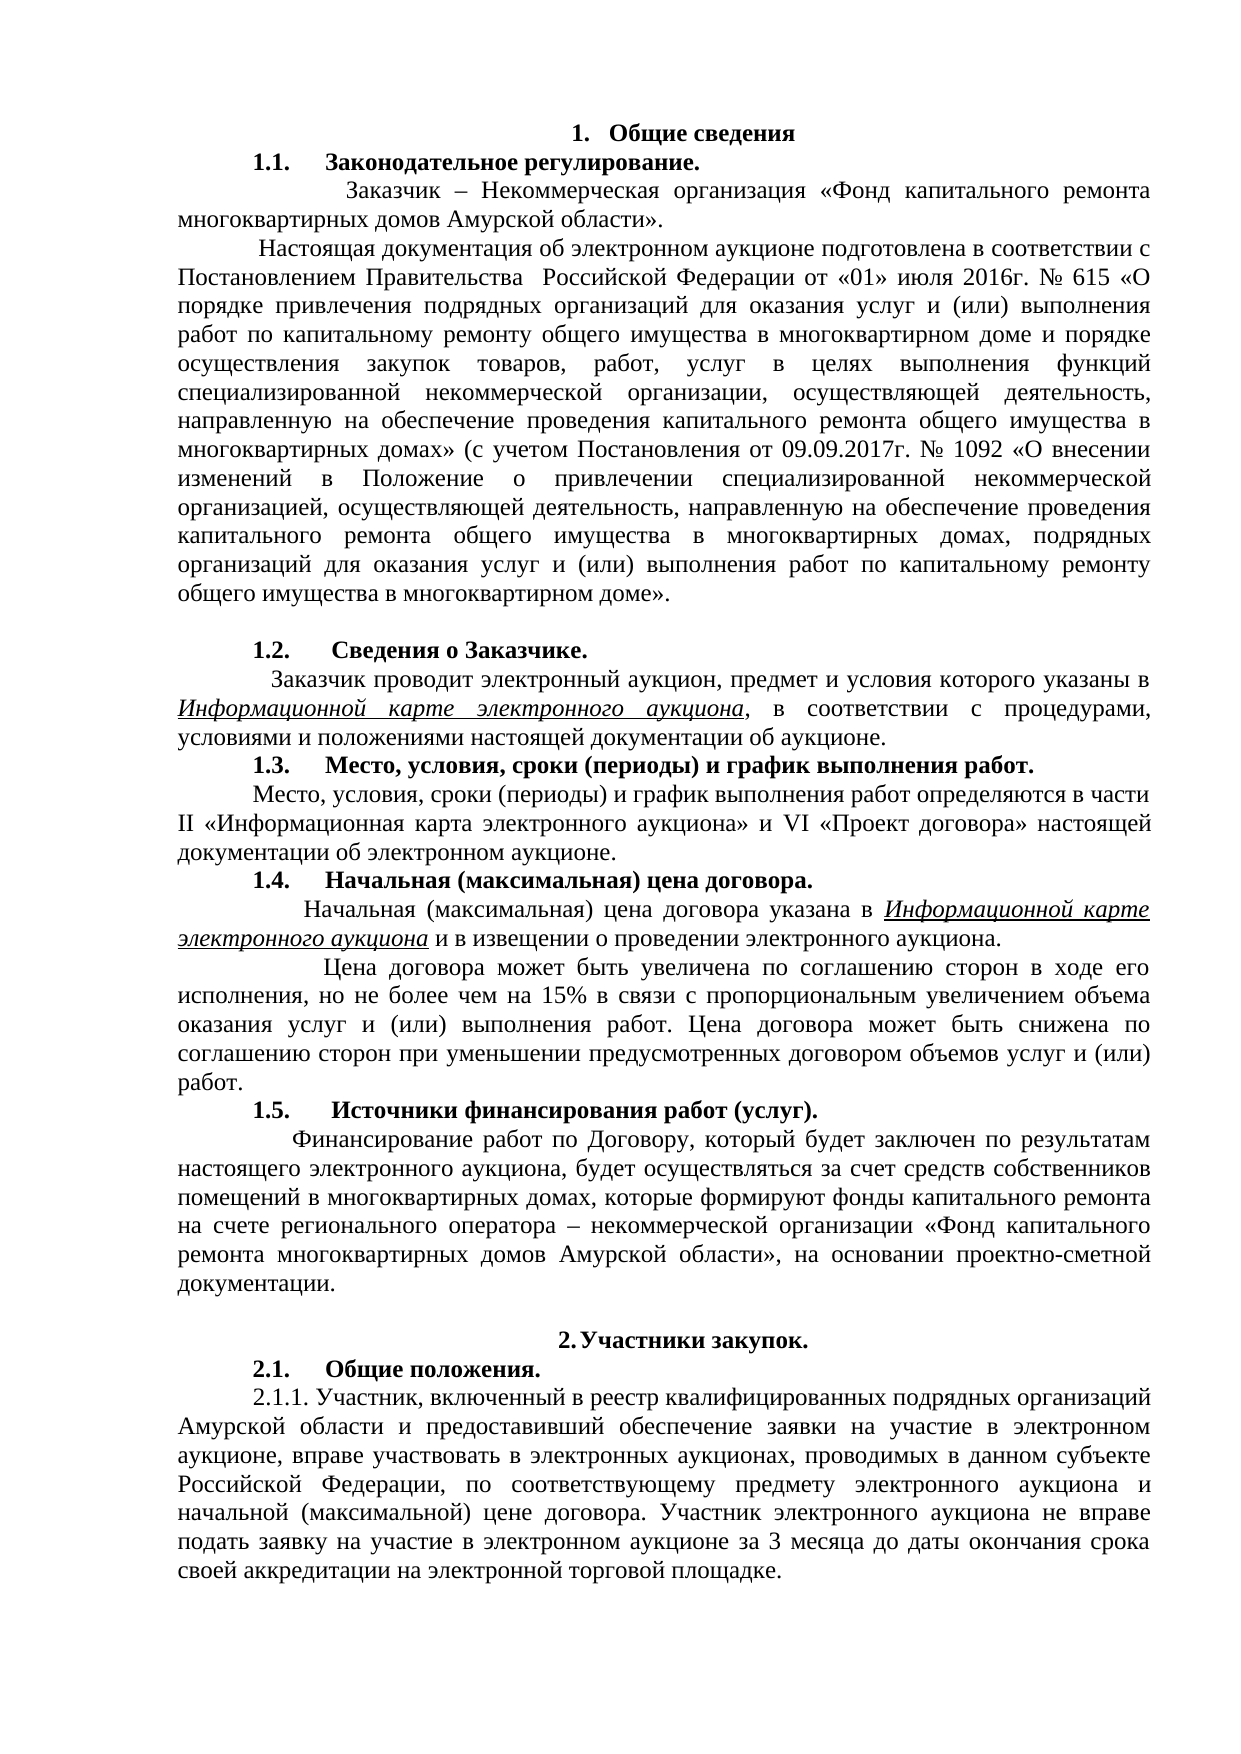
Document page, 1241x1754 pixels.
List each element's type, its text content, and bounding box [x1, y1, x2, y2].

text 2.1.1. Участник, включенный в реестр квалифицированных подрядных организаций Амурской области и предоставивший обеспечение заявки на участие в электронном аукционе, вправе участвовать в электронных аукционах, проводимых в данном субъекте Российской Федерации, по соответствующему предмету электронного аукциона и начальной (максимальной) цене договора. Участник электронного аукциона не вправе подать заявку на участие в электронном аукционе за 3 месяца до даты окончания срока своей аккредитации на электронной торговой площадке. [177, 1382, 1152, 1584]
list Место, условия, сроки (периоды) и график выполнения работ. [252, 751, 1152, 779]
list Общие положения. [252, 1354, 1152, 1382]
text Начальная (максимальная) цена договора указана в Информационной карте электронного аукциона и в извещении о проведении электронного аукциона. [177, 894, 1152, 952]
text Заказчик проводит электронный аукцион, предмет и условия которого указаны в Информационной карте электронного аукциона, в соответствии с процедурами, условиями и положениями настоящей документации об аукционе. [177, 664, 1152, 751]
list Начальная (максимальная) цена договора. [252, 866, 1152, 894]
list Законодательное регулирование. [252, 147, 1152, 176]
text Место, условия, сроки (периоды) и график выполнения работ определяются в части II «Информационная карта электронного аукциона» и VI «Проект договора» настоящей документации об электронном аукционе. [177, 779, 1152, 866]
text Настоящая документация об электронном аукционе подготовлена в соответствии с Постановлением Правительства Российской Федерации от «01» июля 2016г. № 615 «О порядке привлечения подрядных организаций для оказания услуг и (или) выполнения работ по капитальному ремонту общего имущества в многоквартирном доме и порядке осуществления закупок товаров, работ, услуг в целях выполнения функций специализированной некоммерческой организации, осуществляющей деятельность, направленную на обеспечение проведения капитального ремонта общего имущества в многоквартирных домах» (с учетом Постановления от 09.09.2017г. № 1092 «О внесении изменений в Положение о привлечении специализированной некоммерческой организацией, осуществляющей деятельность, направленную на обеспечение проведения капитального ремонта общего имущества в многоквартирных домах, подрядных организаций для оказания услуг и (или) выполнения работ по капитальному ремонту общего имущества в многоквартирном доме». [177, 233, 1152, 607]
list Общие сведения [215, 118, 1152, 147]
list Участники закупок. [215, 1325, 1152, 1354]
list Сведения о Заказчике. [252, 636, 1152, 664]
list Источники финансирования работ (услуг). [252, 1096, 1152, 1124]
text Заказчик – Некоммерческая организация «Фонд капитального ремонта многоквартирных домов Амурской области». [177, 176, 1152, 233]
text Цена договора может быть увеличена по соглашению сторон в ходе его исполнения, но не более чем на 15% в связи с пропорциональным увеличением объема оказания услуг и (или) выполнения работ. Цена договора может быть снижена по соглашению сторон при уменьшении предусмотренных договором объемов услуг и (или) работ. [177, 952, 1152, 1096]
text Финансирование работ по Договору, который будет заключен по результатам настоящего электронного аукциона, будет осуществляться за счет средств собственников помещений в многоквартирных домах, которые формируют фонды капитального ремонта на счете регионального оператора – некоммерческой организации «Фонд капитального ремонта многоквартирных домов Амурской области», на основании проектно-сметной документации. [177, 1124, 1152, 1297]
